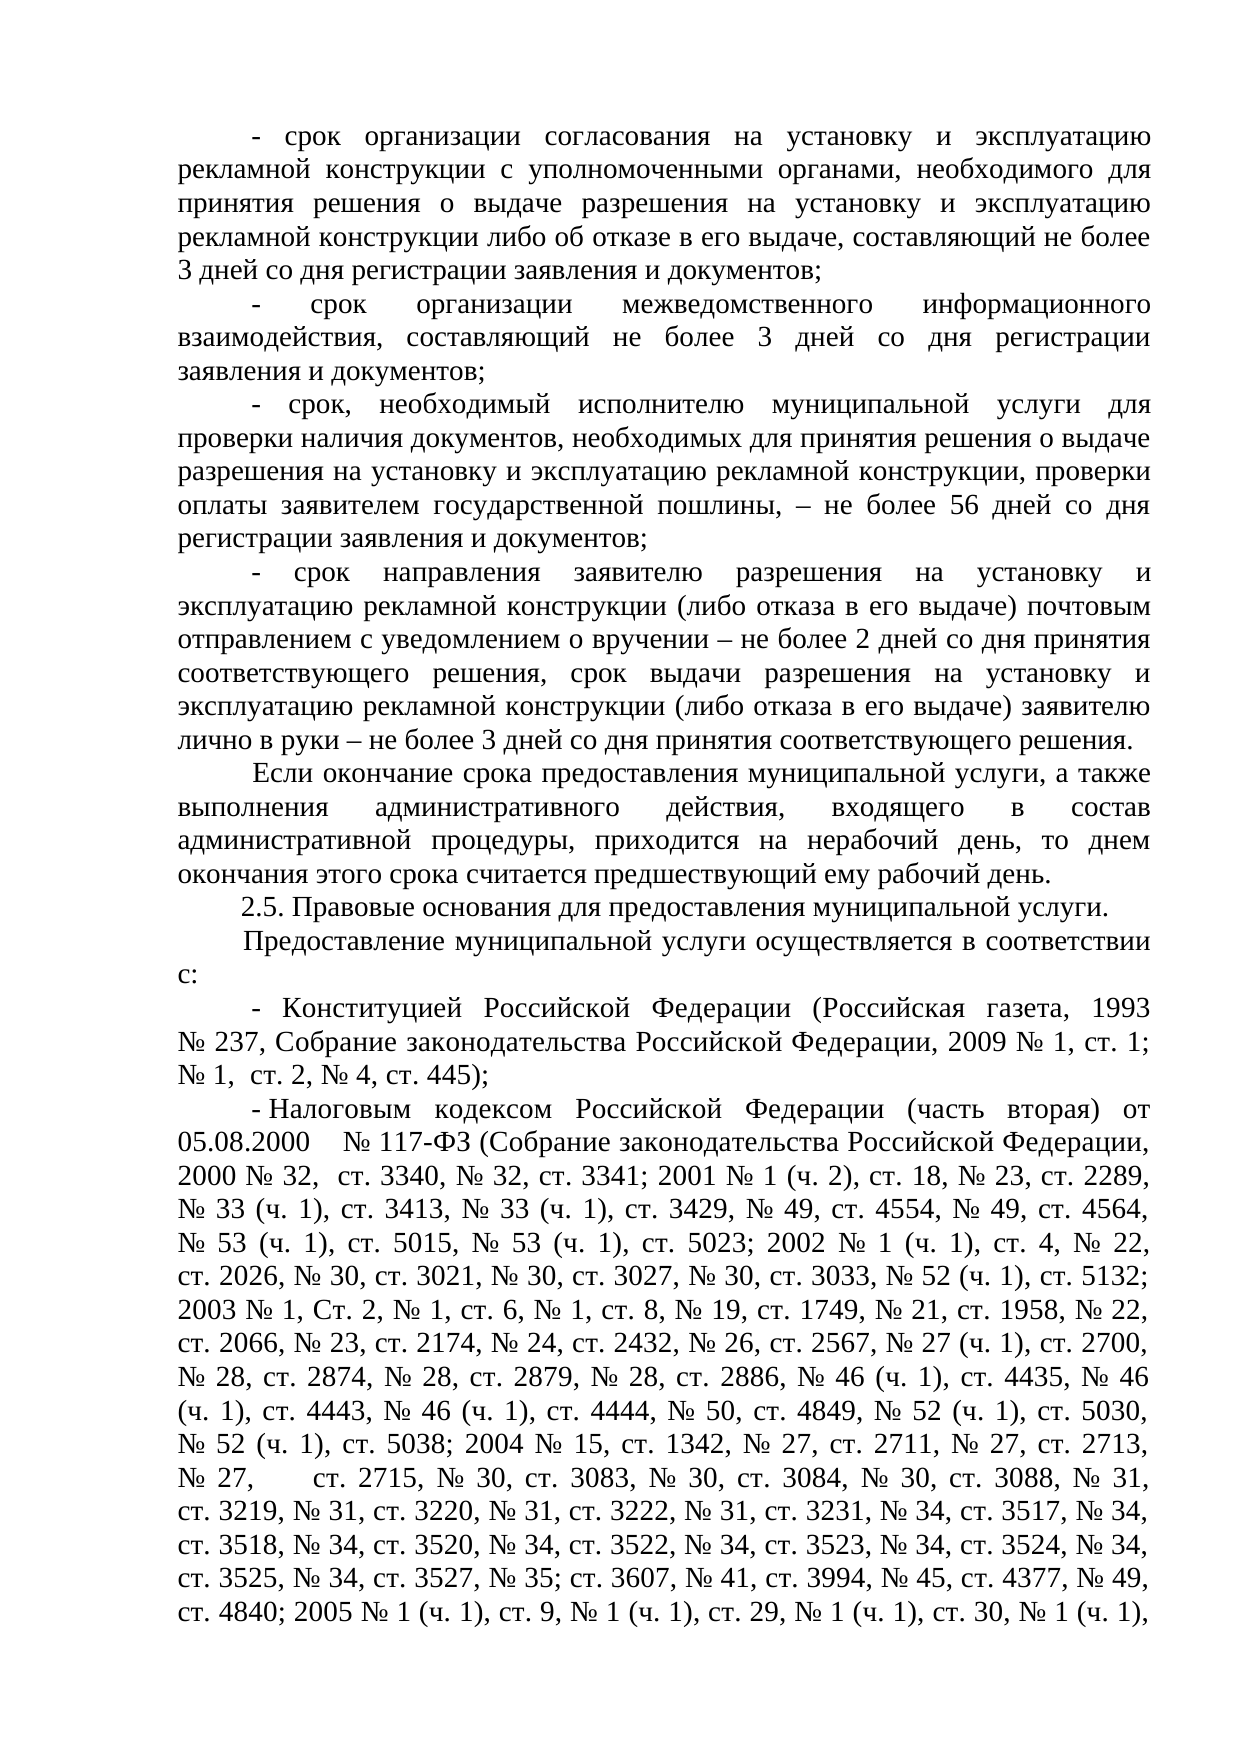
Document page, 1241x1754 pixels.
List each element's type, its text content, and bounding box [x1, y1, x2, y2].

text 2.5. Правовые основания для предоставления муниципальной услуги. [177, 889, 1152, 923]
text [177, 118, 1152, 755]
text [177, 923, 1152, 1627]
text Если окончание срока предоставления муниципальной услуги, а также выполнения административного действия, входящего в состав административной процедуры, приходится на нерабочий день, то днем окончания этого срока считается предшествующий ему рабочий день. [177, 755, 1152, 889]
